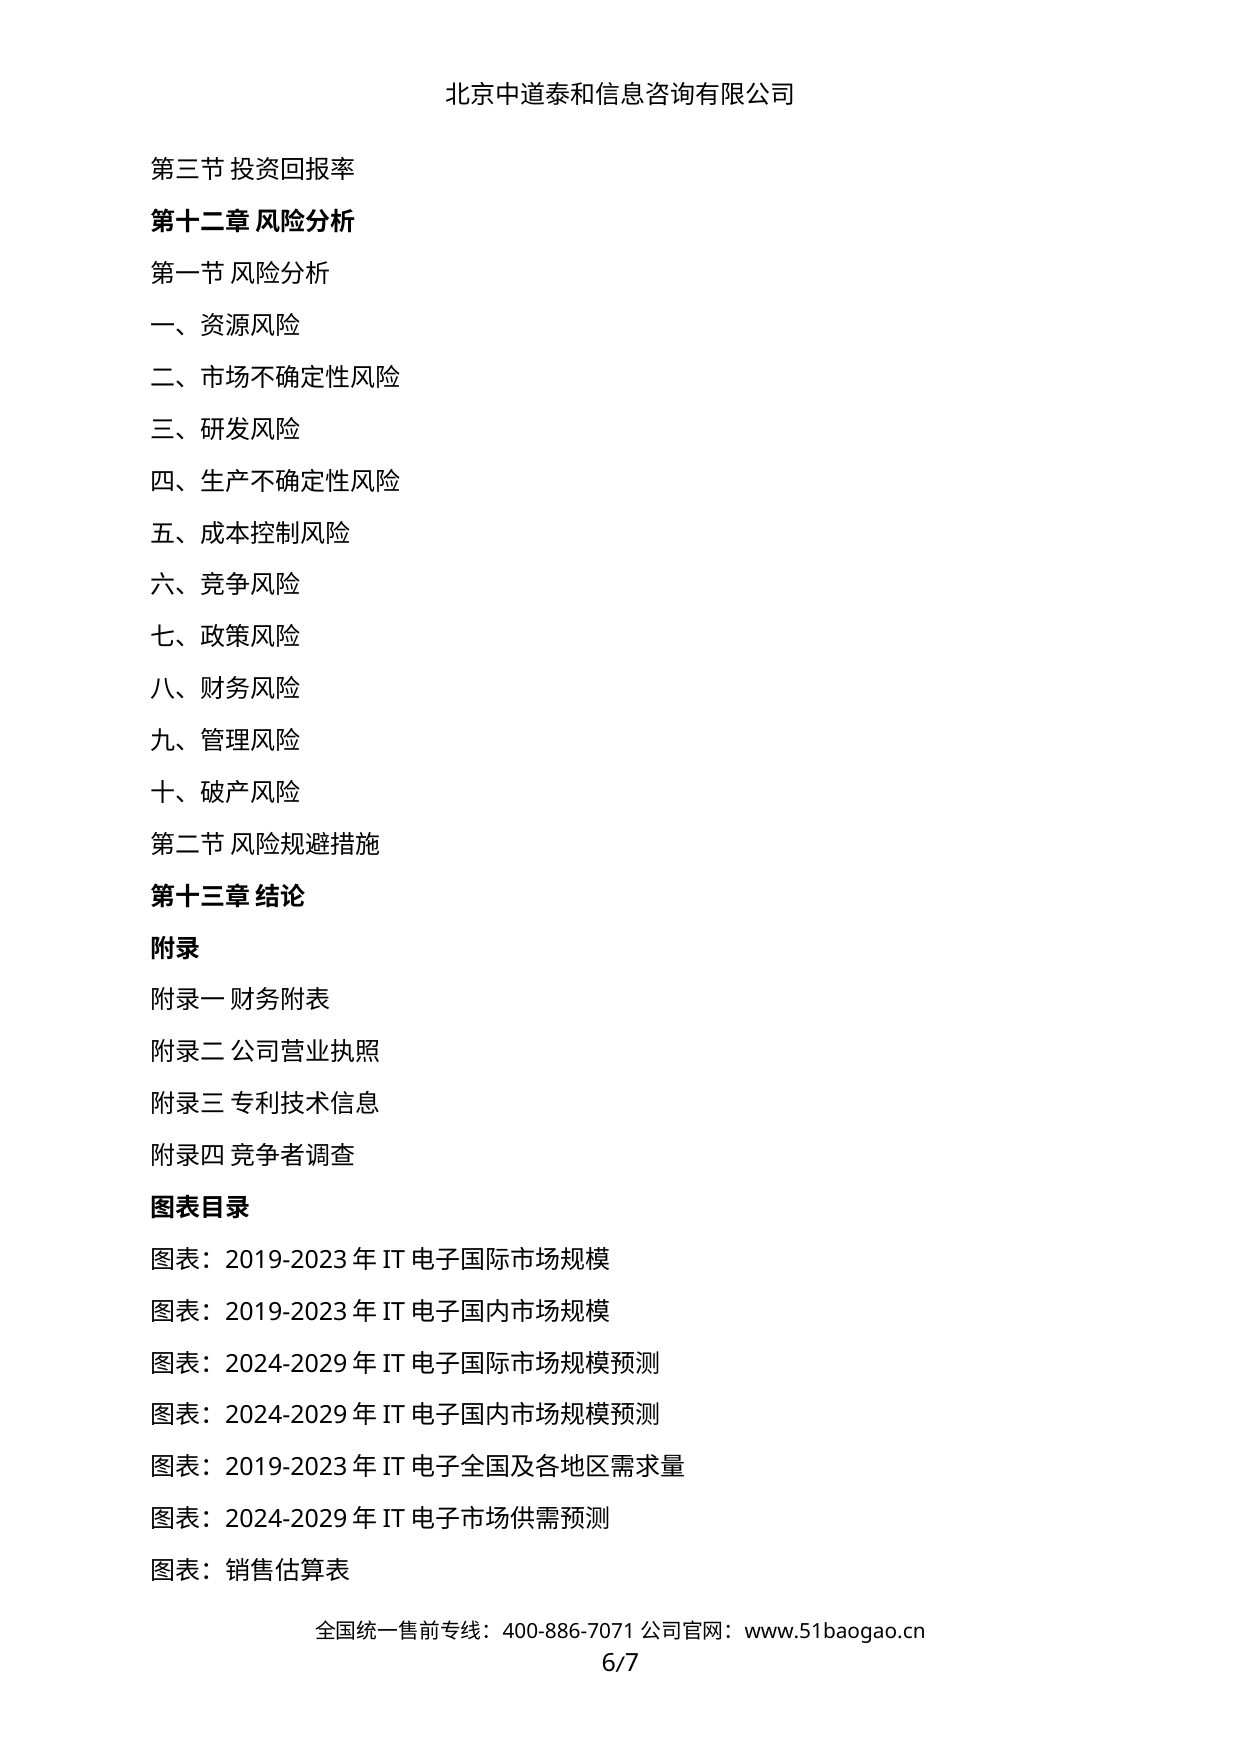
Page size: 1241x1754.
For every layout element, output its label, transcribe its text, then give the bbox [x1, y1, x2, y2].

text 六、竞争风险 [150, 565, 1090, 601]
text 三、研发风险 [150, 409, 1090, 446]
text 图表：2019-2023年IT电子国际市场规模 [150, 1239, 1090, 1276]
text 图表：2019-2023年IT电子全国及各地区需求量 [150, 1447, 1090, 1483]
text 一、资源风险 [150, 306, 1090, 342]
text 第二节 风险规避措施 [150, 824, 1090, 861]
text 图表：销售估算表 [150, 1551, 1090, 1587]
text 附录二 公司营业执照 [150, 1032, 1090, 1068]
text 第三节 投资回报率 [150, 150, 1090, 186]
text 八、财务风险 [150, 669, 1090, 705]
text 图表：2024-2029年IT电子市场供需预测 [150, 1499, 1090, 1535]
text 图表：2024-2029年IT电子国内市场规模预测 [150, 1395, 1090, 1431]
text 二、市场不确定性风险 [150, 357, 1090, 394]
text 十、破产风险 [150, 772, 1090, 809]
text 附录四 竞争者调查 [150, 1136, 1090, 1172]
text 第一节 风险分析 [150, 254, 1090, 290]
text 图表：2024-2029年IT电子国际市场规模预测 [150, 1343, 1090, 1379]
text 第十二章 风险分析 [150, 202, 1090, 238]
text 四、生产不确定性风险 [150, 461, 1090, 497]
text 五、成本控制风险 [150, 513, 1090, 549]
text 图表目录 [150, 1187, 1090, 1224]
text 附录一 财务附表 [150, 980, 1090, 1016]
text 附录三 专利技术信息 [150, 1084, 1090, 1120]
text 图表：2019-2023年IT电子国内市场规模 [150, 1291, 1090, 1327]
text 七、政策风险 [150, 617, 1090, 653]
text 附录 [150, 928, 1090, 964]
text 第十三章 结论 [150, 876, 1090, 912]
text 九、管理风险 [150, 721, 1090, 757]
